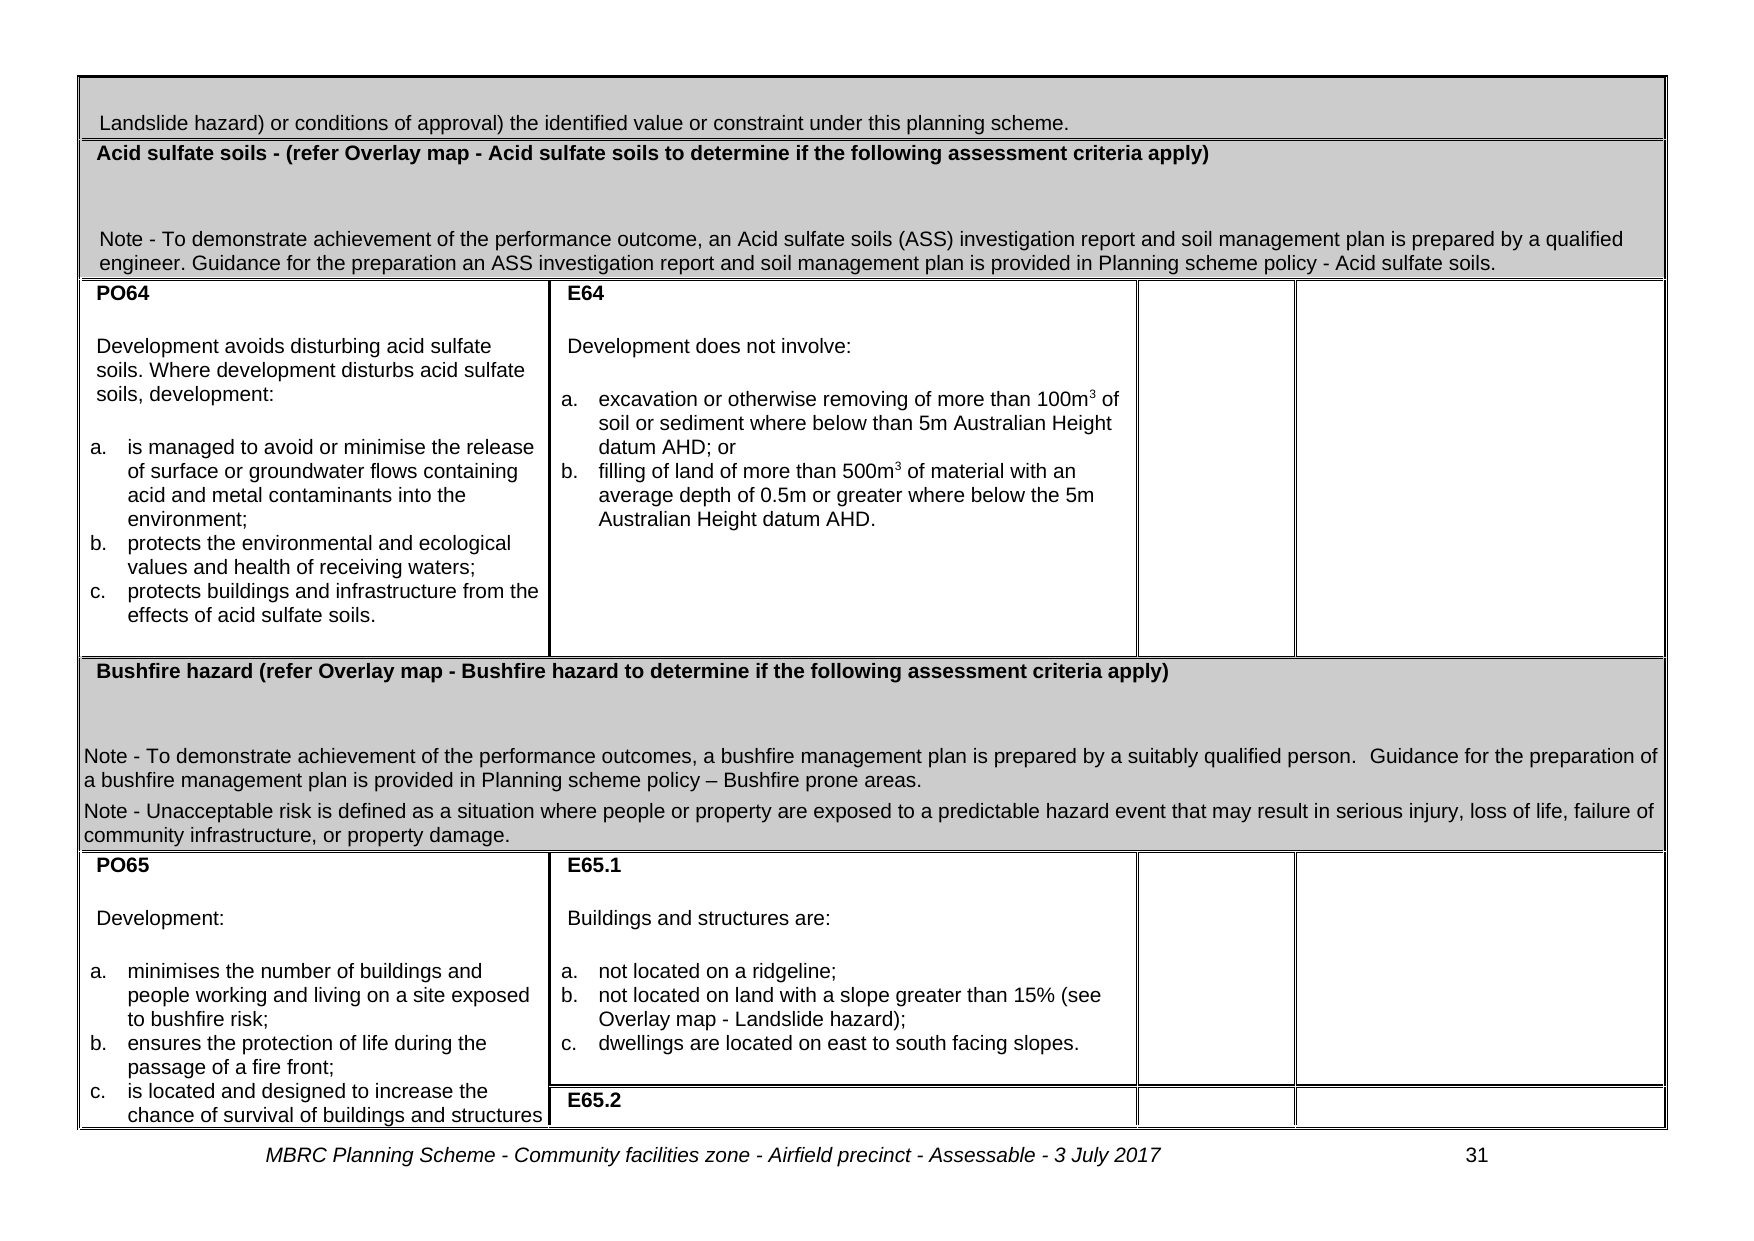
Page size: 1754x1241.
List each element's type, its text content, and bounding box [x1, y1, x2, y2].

table_cell Acid sulfate soils - (refer Overlay map - Acid sulfate soils to determine if the following assessment criteria apply) [78, 138, 1666, 277]
table_cell [1139, 281, 1294, 656]
table_cell E65.1 Buildings and structures are: not located on a ridgeline; not located on land with a slope greater than 15% (see Overlay map - Landslide hazard); dwellings are located on east to south facing slopes. [551, 853, 1136, 1084]
table_cell [1297, 278, 1665, 656]
table_cell [1296, 850, 1666, 1084]
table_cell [549, 1088, 1137, 1127]
table_cell [1296, 1084, 1665, 1127]
table_cell [1138, 1088, 1296, 1127]
table_cell E64 Development does not involve: excavation or otherwise removing of more than 100m3 of soil or sediment where below than 5m Australian Height datum AHD; or filling of land of more than 500m3 of material with an average depth of 0.5m or greater where below the 5m Australian Height datum AHD. [551, 281, 1136, 656]
table_cell Bushfire hazard (refer Overlay map - Bushfire hazard to determine if the following assessment criteria apply) [78, 656, 1666, 850]
table_cell PO65 Development: minimises the number of buildings and people working and living on a site exposed to bushfire risk; ensures the protection of life during the passage of a fire front; is located and designed to increase the chance of survival of buildings and structures during a bushfire; minimises bushfire risk from build up of fuels around buildings and structures; ensure safe and effective access for emergency services during a bushfire. [78, 850, 549, 1127]
table_cell [1139, 853, 1294, 1084]
table_cell PO64 Development avoids disturbing acid sulfate soils. Where development disturbs acid sulfate soils, development: is managed to avoid or minimise the release of surface or groundwater flows containing acid and metal contaminants into the environment; protects the environmental and ecological values and health of receiving waters; protects buildings and infrastructure from the effects of acid sulfate soils. [80, 278, 548, 656]
